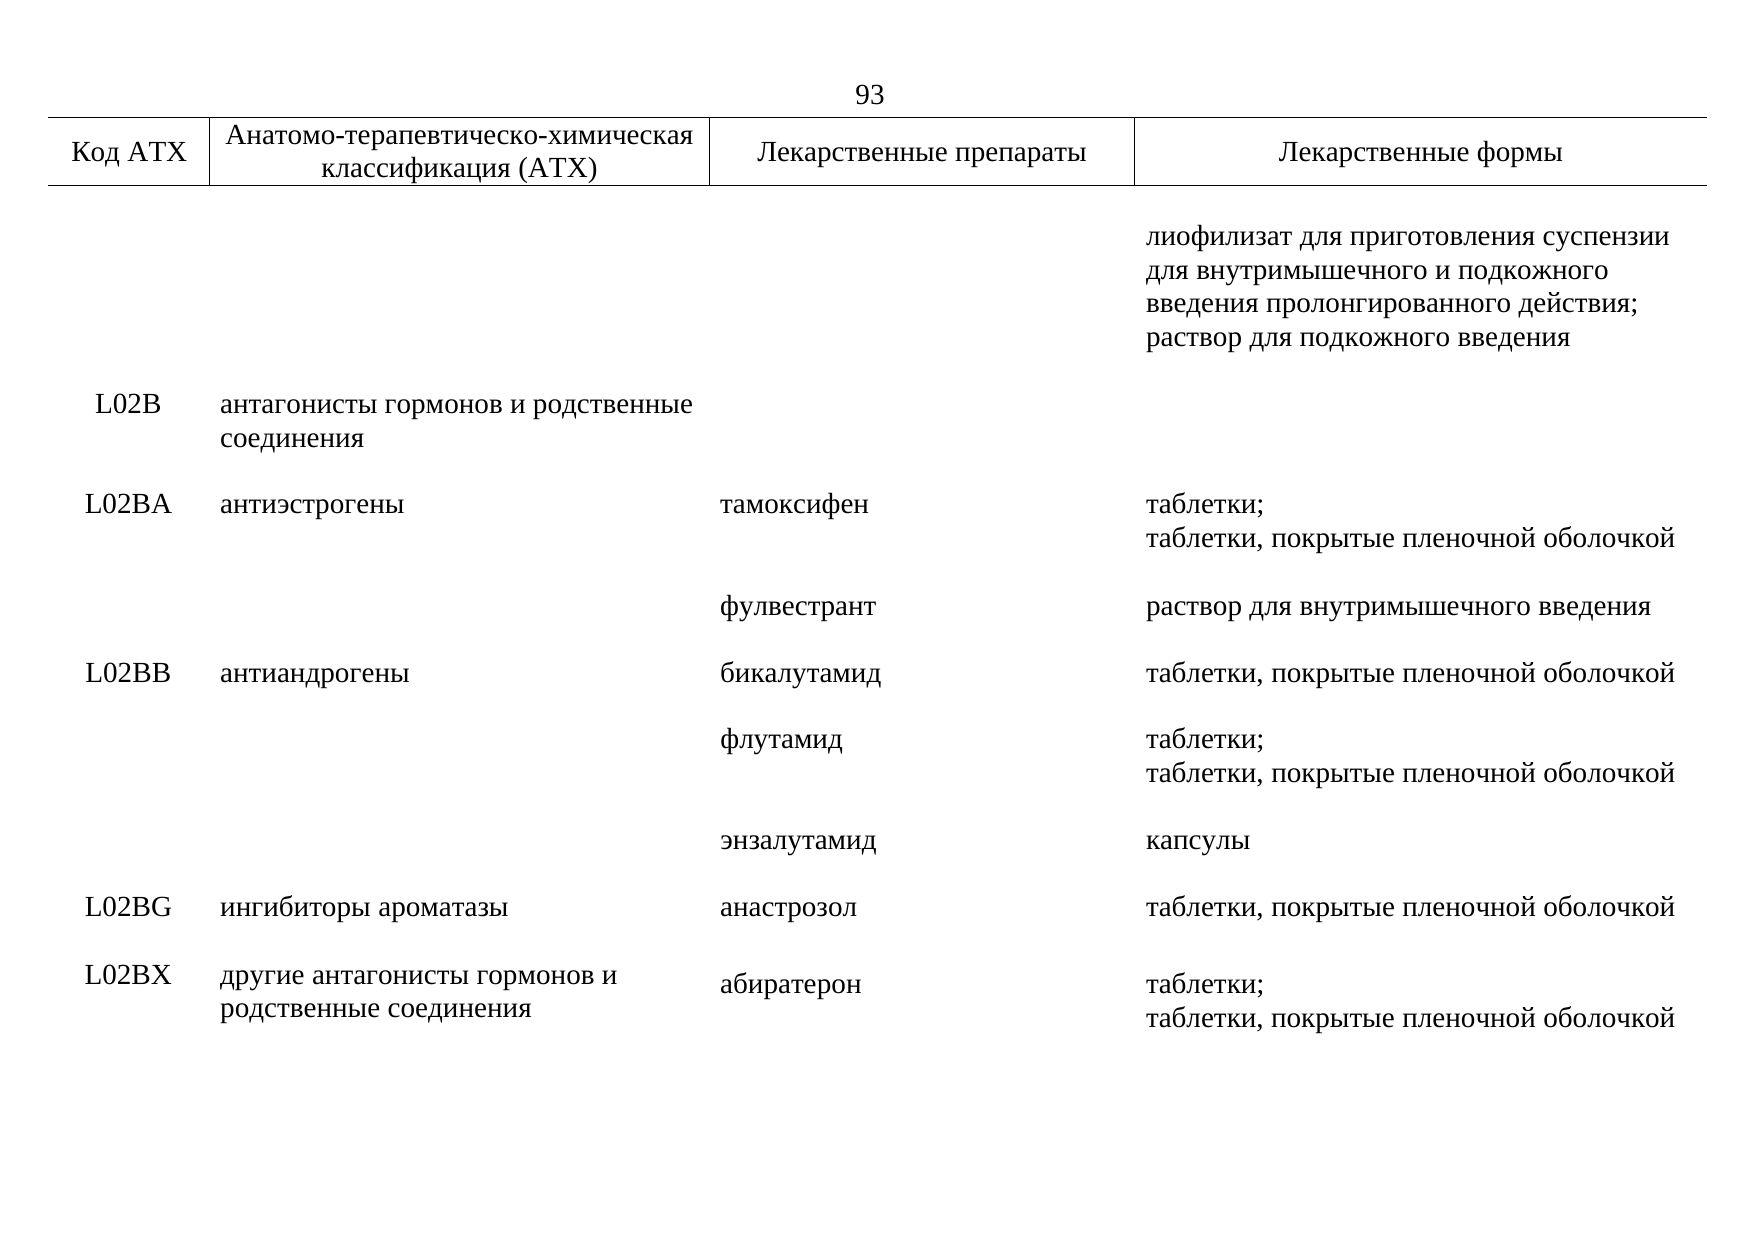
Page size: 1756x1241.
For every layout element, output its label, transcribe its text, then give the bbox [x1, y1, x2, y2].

table_header Лекарственные формы [1135, 118, 1707, 184]
text лиофилизат для приготовления суспензии для внутримышечного и подкожного [1146, 218, 1672, 285]
table_header Код АТХ [48, 118, 209, 184]
text абиратерон таблетки; [720, 966, 1720, 1000]
text фулвестрант раствор для внутримышечного введения L02BB антиандрогены бикалутамид таблетки, покрытые пленочной оболочкой [85, 588, 1676, 688]
table_header Анатомо-терапевтическо-химическая классификация (АТХ) [210, 118, 709, 184]
text таблетки, покрытые пленочной оболочкой [1146, 521, 1720, 554]
text энзалутамид капсулы [720, 822, 1720, 856]
text L02BX другие антагонисты гормонов и родственные соединения [84, 957, 618, 1024]
text L02BG ингибиторы ароматазы анастрозол таблетки, покрытые пленочной оболочкой [84, 889, 1720, 923]
text таблетки, покрытые пленочной оболочкой [1146, 1000, 1720, 1033]
text L02BA антиэстрогены тамоксифен таблетки; [84, 487, 1720, 521]
text флутамид таблетки; [720, 722, 1720, 756]
text введения пролонгированного действия; раствор для подкожного введения [1146, 286, 1641, 353]
text L02B антагонисты гормонов и родственные соединения [95, 386, 694, 453]
text таблетки, покрытые пленочной оболочкой [1146, 756, 1720, 789]
table_header Лекарственные препараты [710, 118, 1134, 184]
